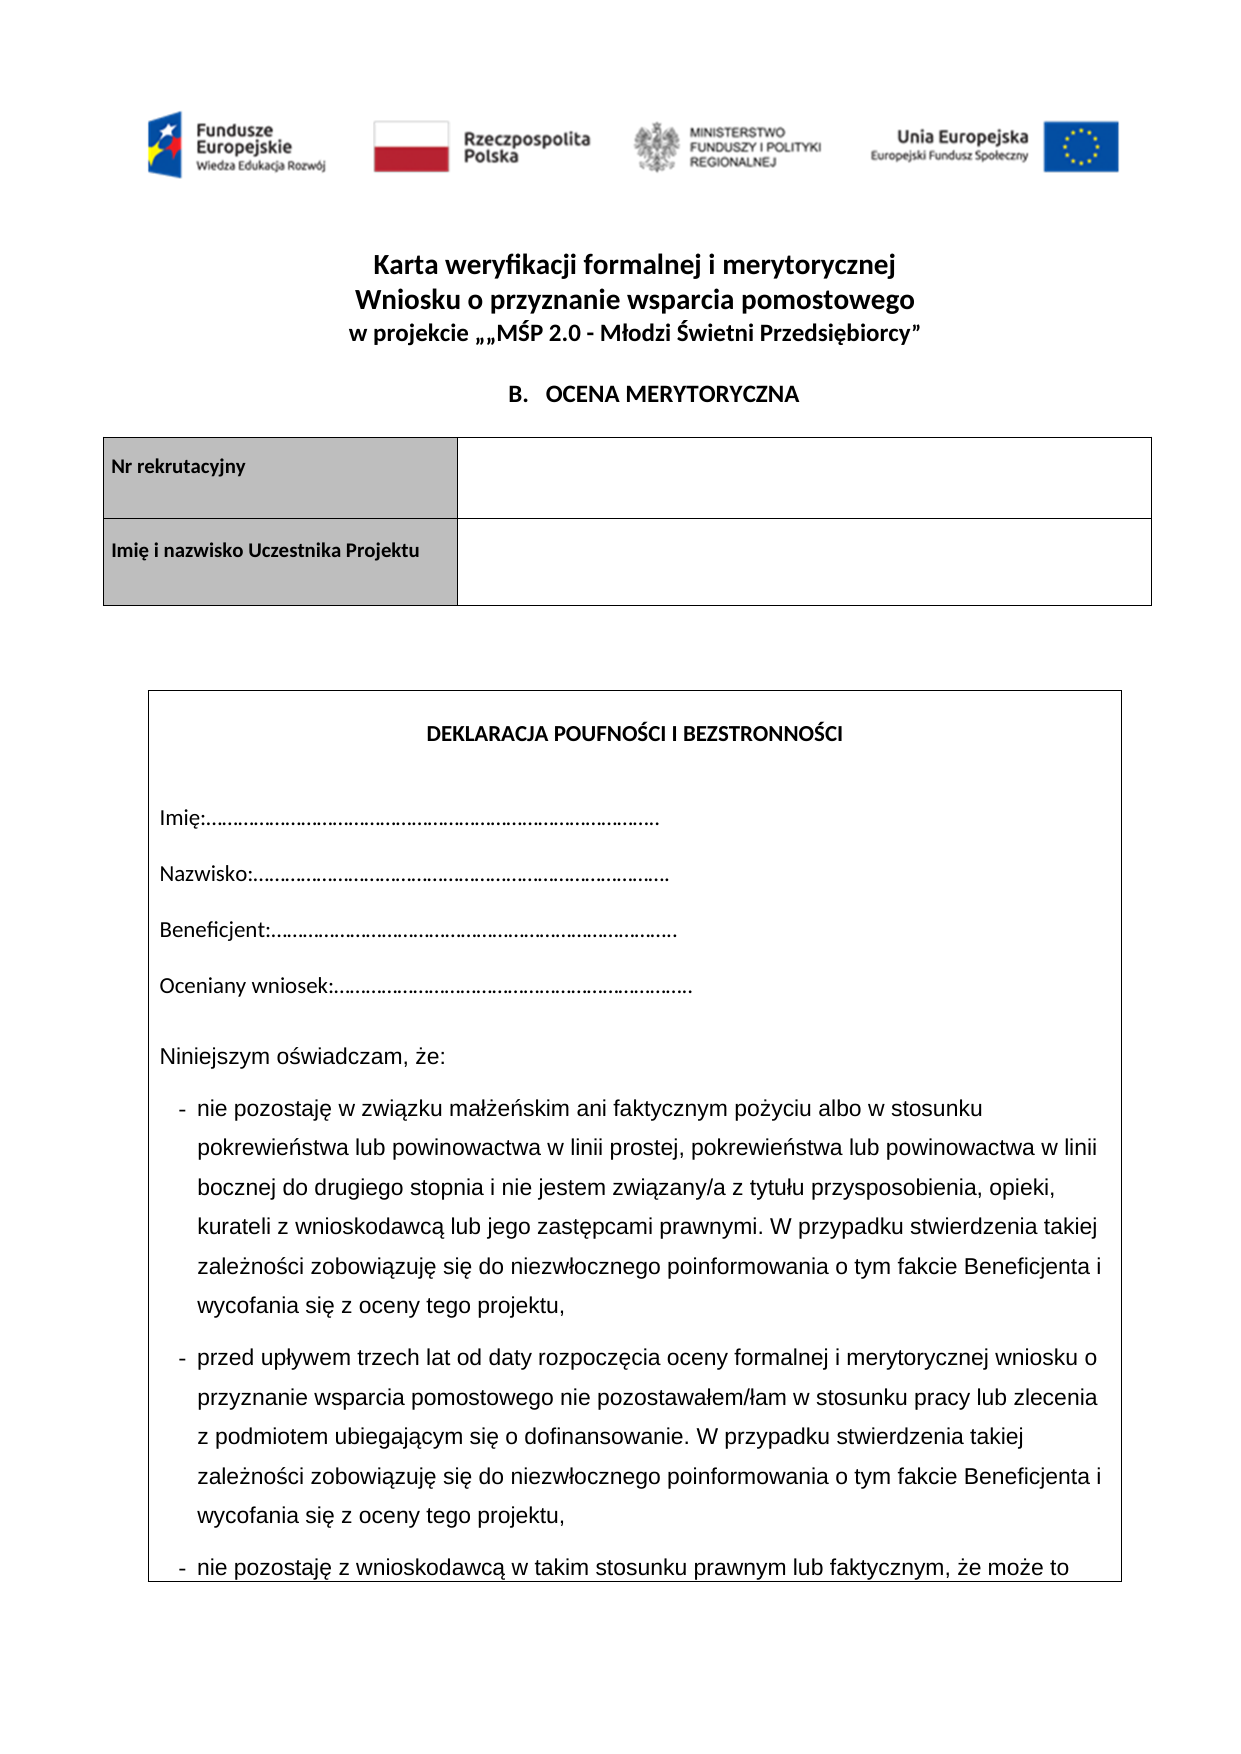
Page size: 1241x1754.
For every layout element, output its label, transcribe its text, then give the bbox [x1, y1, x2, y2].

table_cell Imię i nazwisko Uczestnika Projektu [104, 519, 457, 605]
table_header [149, 691, 1121, 1581]
text w projekcie „„MŚP 2.0 - Młodzi Świetni Przedsiębiorcy” [148, 317, 1122, 348]
table_cell [458, 519, 1151, 605]
text Wniosku o przyznanie wsparcia pomostowego [148, 281, 1122, 317]
table_header [458, 438, 1151, 518]
list OCENA MERYTORYCZNA [185, 378, 1122, 409]
table_header Nr rekrutacyjny [104, 438, 457, 518]
picture [147, 73, 1123, 218]
text Karta weryfikacji formalnej i merytorycznej [148, 246, 1122, 281]
